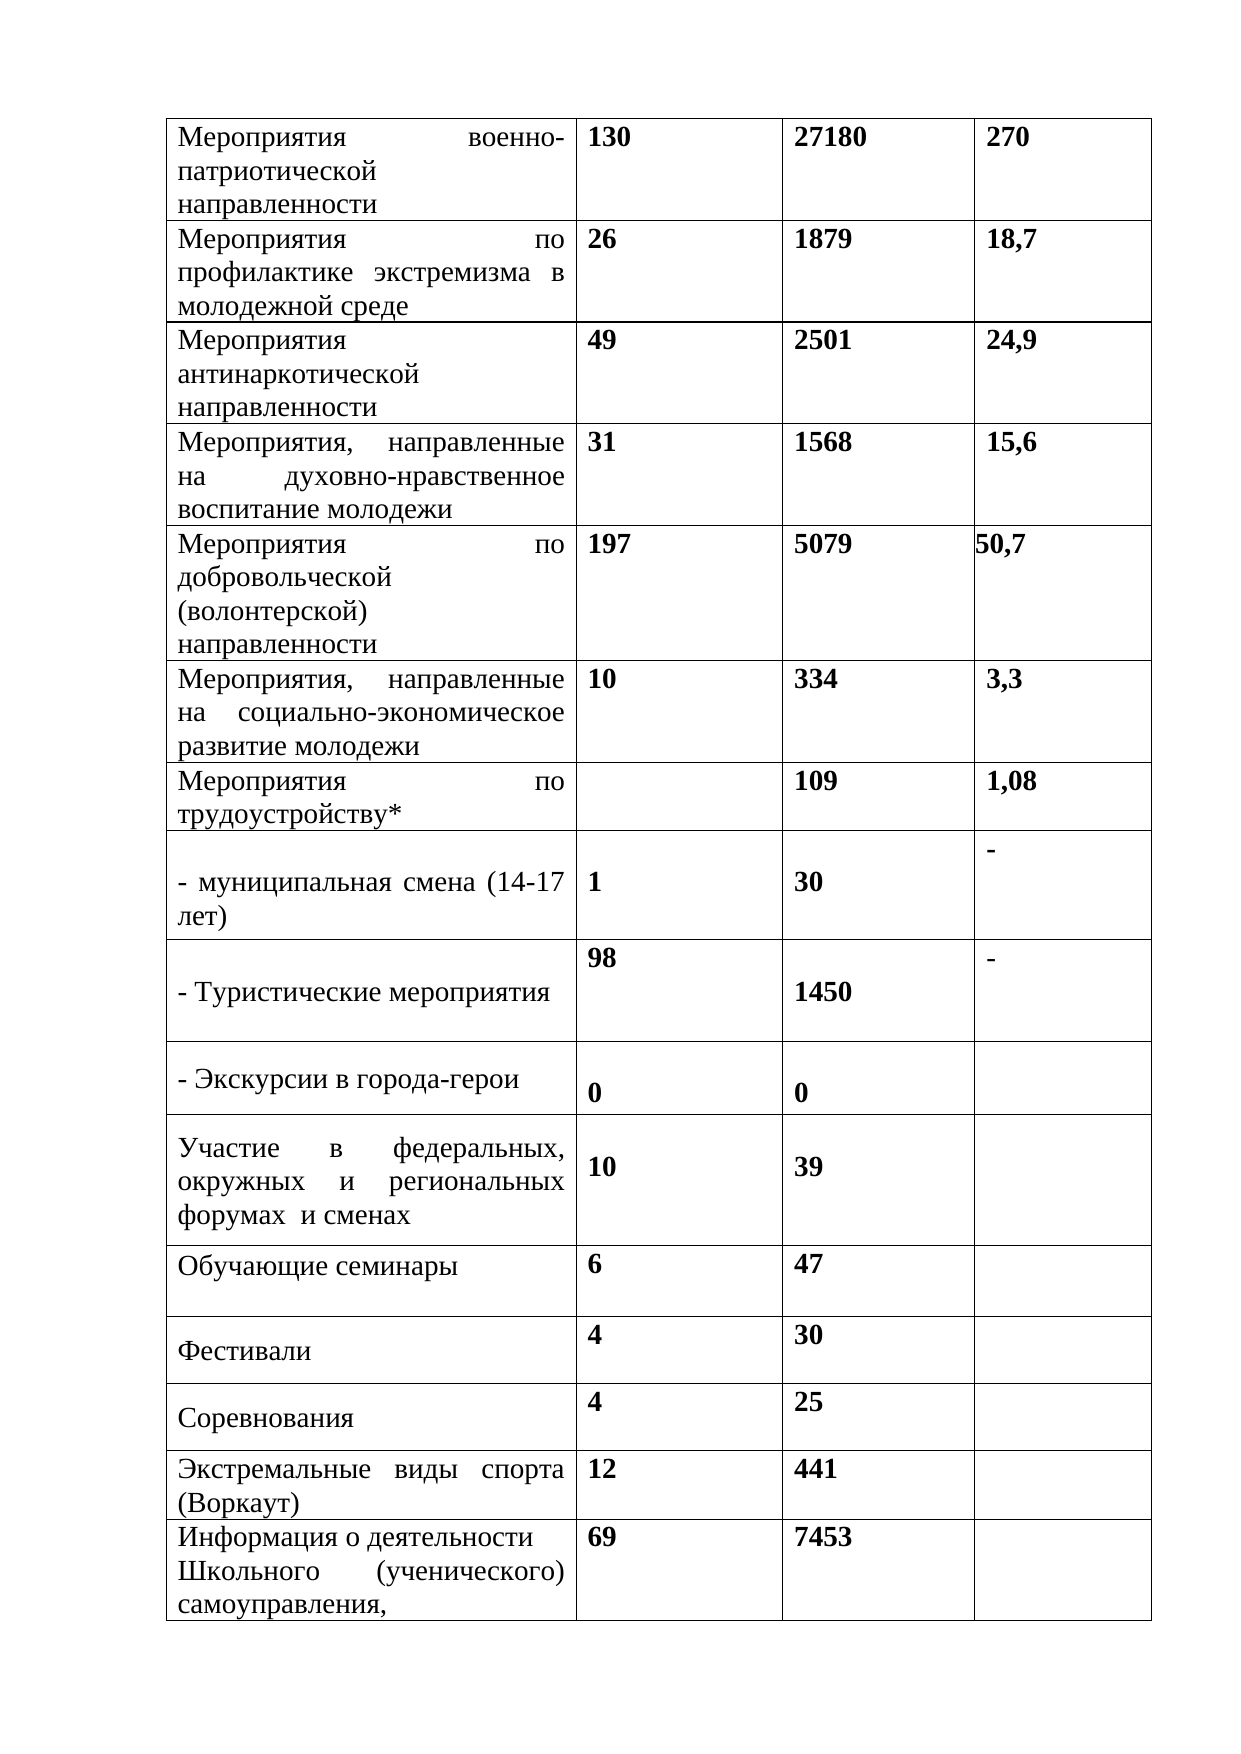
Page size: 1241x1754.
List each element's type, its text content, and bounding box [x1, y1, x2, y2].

table_cell Мероприятия по добровольческой (волонтерской) направленности [167, 526, 576, 660]
table_cell 1879 [783, 221, 974, 321]
table_cell - [975, 831, 1151, 939]
table_cell 130 [577, 119, 782, 220]
table_cell - Экскурсии в города-герои [167, 1042, 576, 1114]
table_cell Мероприятия, направленные на духовно-нравственное воспитание молодежи [167, 424, 576, 525]
table_cell 1 [577, 831, 782, 939]
table_cell 1,08 [975, 763, 1151, 830]
table_cell Мероприятия военно-патриотической направленности [167, 119, 576, 220]
table_cell Участие в федеральных, окружных и региональных форумах и сменах [167, 1115, 576, 1245]
table_cell 31 [577, 424, 782, 525]
table_cell 25 [783, 1384, 974, 1450]
table_cell 10 [577, 1115, 782, 1245]
table_cell Экстремальные виды спорта (Воркаут) [167, 1451, 576, 1518]
table_cell [975, 1451, 1151, 1518]
table_cell 30 [783, 1317, 974, 1383]
table_cell 98 [577, 940, 782, 1041]
table_cell 7453 [783, 1520, 974, 1620]
table_cell [577, 763, 782, 830]
table_cell - Туристические мероприятия [167, 940, 576, 1041]
table_cell 15,6 [975, 424, 1151, 525]
table_cell 39 [783, 1115, 974, 1245]
table_cell 1568 [783, 424, 974, 525]
table_cell [975, 1246, 1151, 1316]
table_cell Фестивали [167, 1317, 576, 1383]
table_cell Мероприятия по профилактике экстремизма в молодежной среде [167, 221, 576, 321]
table_cell 69 [577, 1520, 782, 1620]
table_cell 0 [783, 1042, 974, 1114]
table_cell [975, 1042, 1151, 1114]
table_cell Мероприятия, направленные на социально-экономическое развитие молодежи [167, 661, 576, 762]
table_cell 441 [783, 1451, 974, 1518]
table_cell - муниципальная смена (14-17 лет) [167, 831, 576, 939]
table_cell 50,7 [975, 526, 1151, 660]
table_cell Соревнования [167, 1384, 576, 1450]
table_cell 4 [577, 1384, 782, 1450]
table_cell 47 [783, 1246, 974, 1316]
table_cell 30 [783, 831, 974, 939]
table_cell 3,3 [975, 661, 1151, 762]
table_cell 5079 [783, 526, 974, 660]
table_cell Мероприятия антинаркотической направленности [167, 323, 576, 423]
table_cell 4 [577, 1317, 782, 1383]
table_cell 2501 [783, 323, 974, 423]
table_cell [975, 1115, 1151, 1245]
table_cell 26 [577, 221, 782, 321]
table_cell 270 [975, 119, 1151, 220]
table_cell 49 [577, 323, 782, 423]
table_cell 24,9 [975, 323, 1151, 423]
table_cell 27180 [783, 119, 974, 220]
table_cell - [975, 940, 1151, 1041]
table_cell 197 [577, 526, 782, 660]
table_cell [975, 1520, 1151, 1620]
table_cell 109 [783, 763, 974, 830]
table_cell 0 [577, 1042, 782, 1114]
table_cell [167, 1520, 576, 1620]
table_cell [975, 1317, 1151, 1383]
table_cell 1450 [783, 940, 974, 1041]
table_cell 6 [577, 1246, 782, 1316]
table_cell [975, 1384, 1151, 1450]
table_cell 334 [783, 661, 974, 762]
table_cell 18,7 [975, 221, 1151, 321]
table_cell Мероприятия по трудоустройству* [167, 763, 576, 830]
table_cell 10 [577, 661, 782, 762]
table_cell 12 [577, 1451, 782, 1518]
table_cell Обучающие семинары [167, 1246, 576, 1316]
